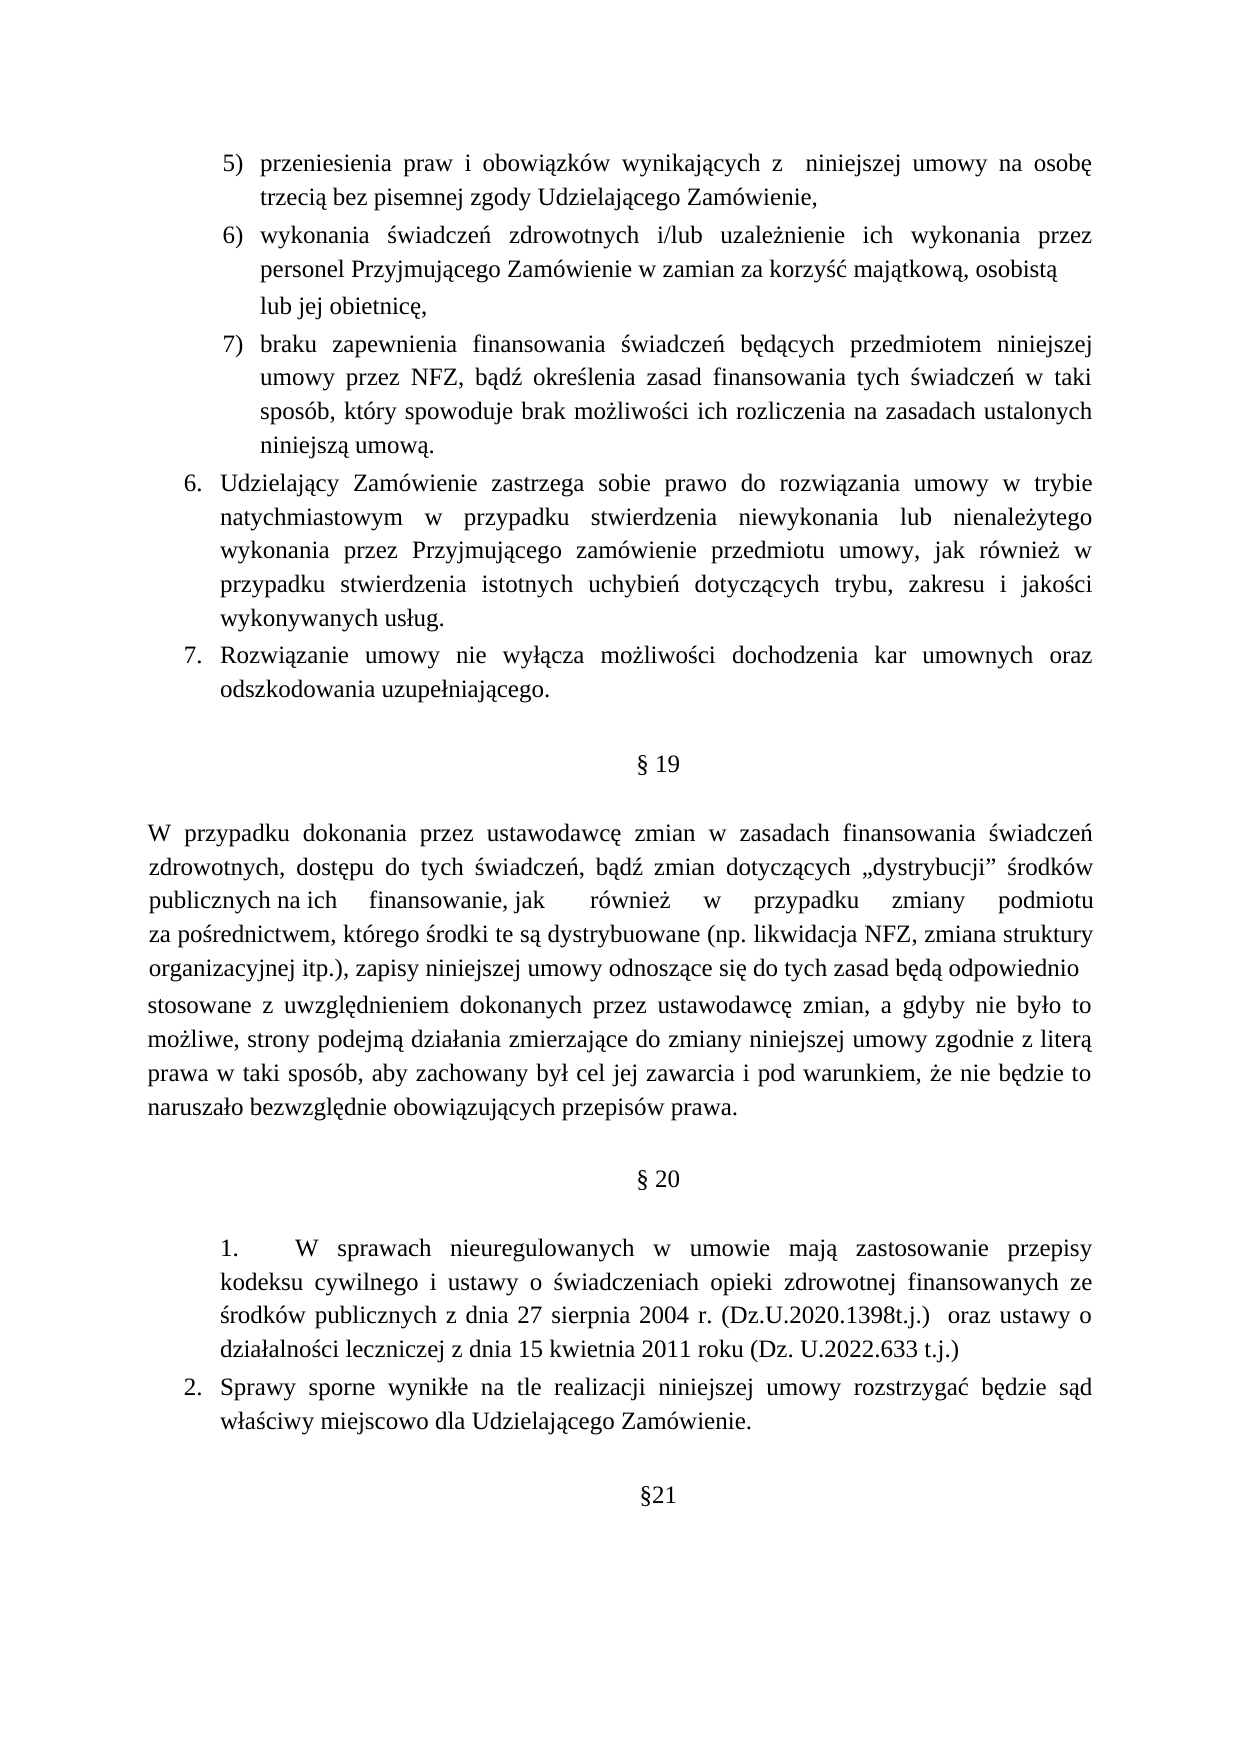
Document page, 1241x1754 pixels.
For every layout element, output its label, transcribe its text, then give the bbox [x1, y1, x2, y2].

list W sprawach nieuregulowanych w umowie mają zastosowanie przepisy kodeksu cywilnego i ustawy o świadczeniach opieki zdrowotnej finansowanych ze środków publicznych z dnia 27 sierpnia 2004 r. (Dz.U.2020.1398t.j.) oraz ustawy o działalności leczniczej z dnia 15 kwietnia 2011 roku (Dz. U.2022.633 t.j.) [220, 1233, 1093, 1363]
list Rozwiązanie umowy nie wyłącza możliwości dochodzenia kar umownych oraz odszkodowania uzupełniającego. [183, 641, 1093, 703]
list braku zapewnienia finansowania świadczeń będących przedmiotem niniejszej umowy przez NFZ, bądź określenia zasad finansowania tych świadczeń w taki sposób, który spowoduje brak możliwości ich rozliczenia na zasadach ustalonych niniejszą umową. [222, 329, 1093, 459]
list wykonania świadczeń zdrowotnych i/lub uzależnienie ich wykonania przez personel Przyjmującego Zamówienie w zamian za korzyść majątkową, osobistą [222, 220, 1093, 282]
list przeniesienia praw i obowiązków wynikających z niniejszej umowy na osobę trzecią bez pisemnej zgody Udzielającego Zamówienie, [222, 148, 1093, 211]
list Sprawy sporne wynikłe na tle realizacji niniejszej umowy rozstrzygać będzie sąd właściwy miejscowo dla Udzielającego Zamówienie. [183, 1372, 1093, 1434]
subtitle § 19 [223, 749, 1093, 778]
text lub jej obietnicę, [260, 291, 1093, 320]
text W przypadku dokonania przez ustawodawcę zmian w zasadach finansowania świadczeń zdrowotnych, dostępu do tych świadczeń, bądź zmian dotyczących „dystrybucji” środków publicznych na ich finansowanie, jak również w przypadku zmiany podmiotu za pośrednictwem, którego środki te są dystrybuowane (np. likwidacja NFZ, zmiana struktury organizacyjnej itp.), zapisy niniejszej umowy odnoszące się do tych zasad będą odpowiednio [147, 818, 1094, 982]
text stosowane z uwzględnieniem dokonanych przez ustawodawcę zmian, a gdyby nie było to możliwe, strony podejmą działania zmierzające do zmiany niniejszej umowy zgodnie z literą prawa w taki sposób, aby zachowany był cel jej zawarcia i pod warunkiem, że nie będzie to naruszało bezwzględnie obowiązujących przepisów prawa. [147, 991, 1093, 1121]
subtitle § 20 [223, 1164, 1093, 1192]
subtitle §21 [223, 1480, 1093, 1509]
list Udzielający Zamówienie zastrzega sobie prawo do rozwiązania umowy w trybie natychmiastowym w przypadku stwierdzenia niewykonania lub nienależytego wykonania przez Przyjmującego zamówienie przedmiotu umowy, jak również w przypadku stwierdzenia istotnych uchybień dotyczących trybu, zakresu i jakości wykonywanych usług. [183, 468, 1093, 632]
